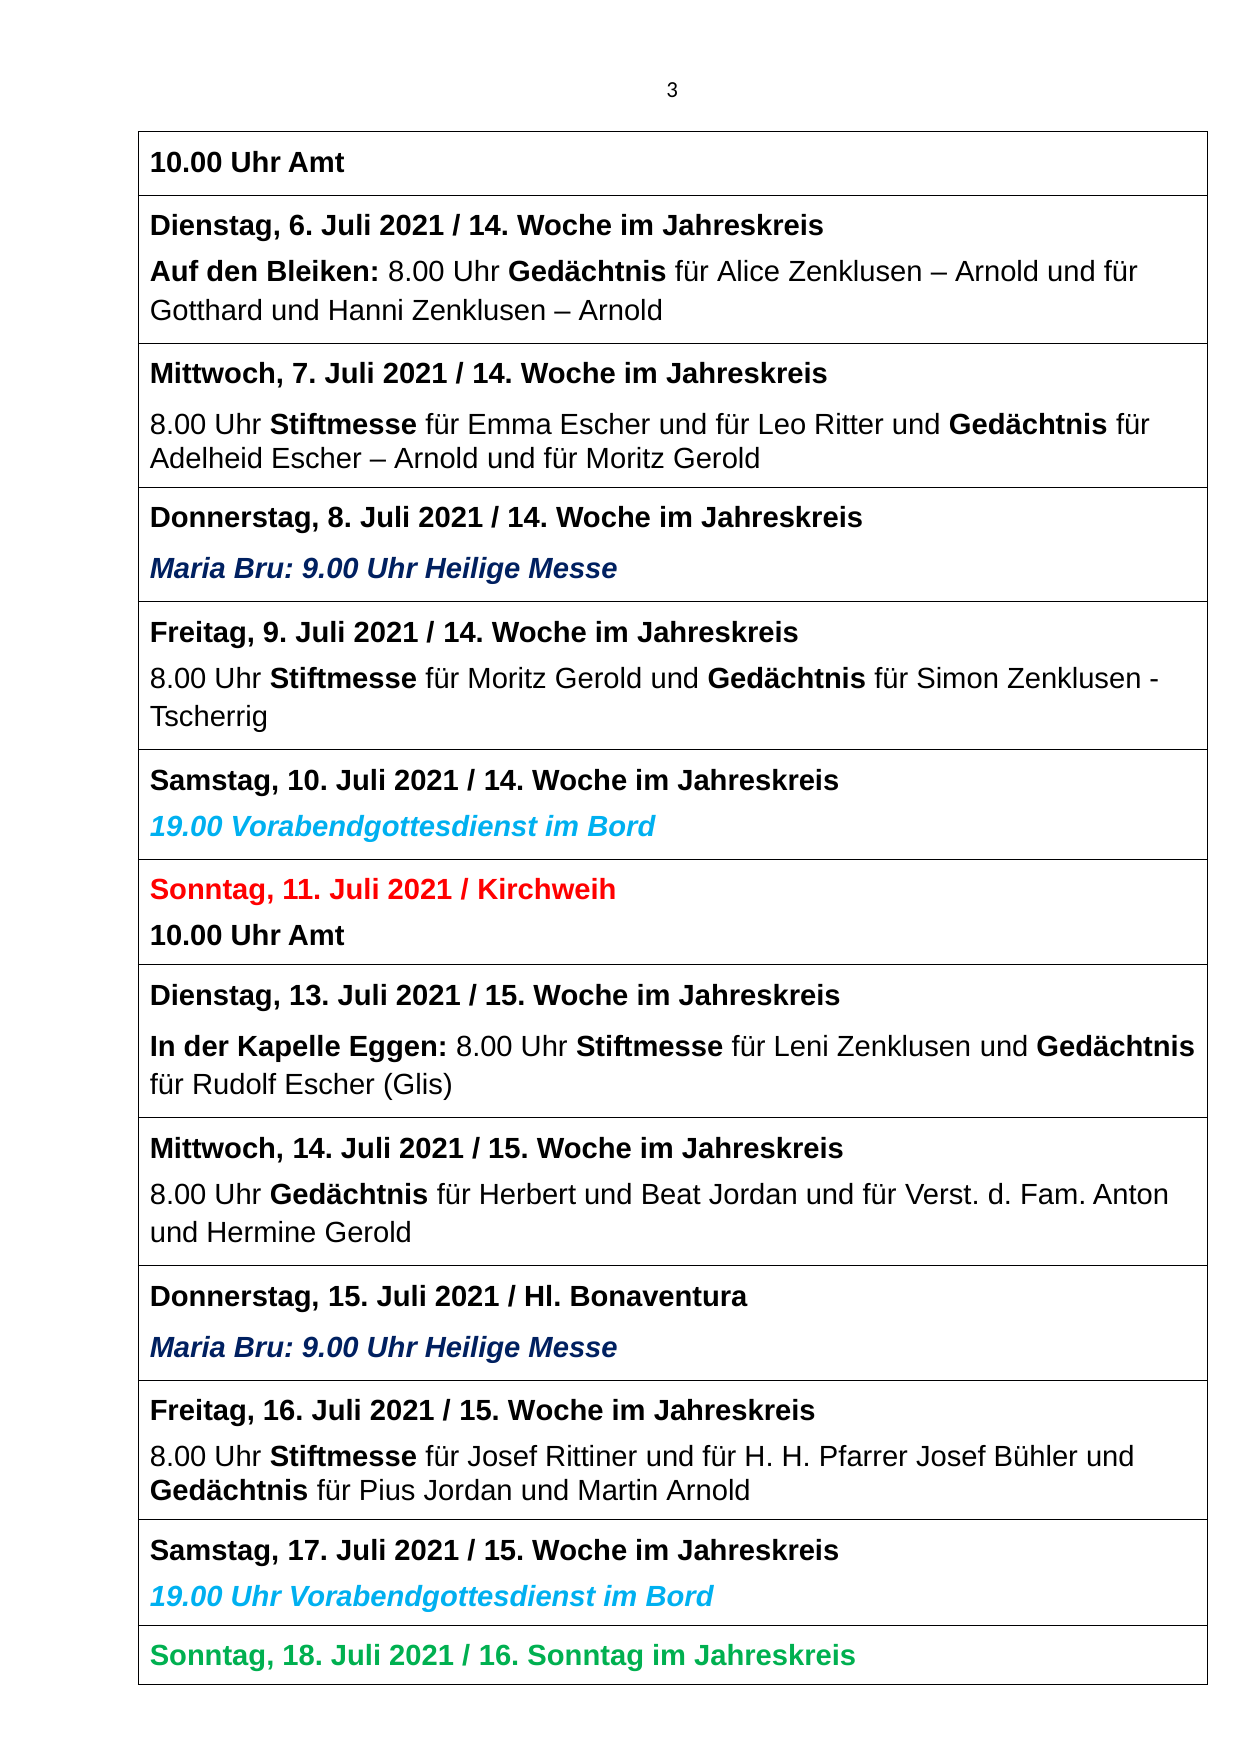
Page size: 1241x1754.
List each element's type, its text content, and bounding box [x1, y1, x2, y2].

table_cell Samstag, 10. Juli 2021 / 14. Woche im Jahreskreis 19.00 Vorabendgottesdienst im Bord [139, 750, 1207, 859]
table_cell Mittwoch, 7. Juli 2021 / 14. Woche im Jahreskreis 8.00 Uhr Stiftmesse für Emma Escher und für Leo Ritter und Gedächtnis für Adelheid Escher – Arnold und für Moritz Gerold [139, 344, 1207, 487]
table_cell Sonntag, 11. Juli 2021 / Kirchweih 10.00 Uhr Amt [139, 860, 1207, 964]
table_cell Dienstag, 6. Juli 2021 / 14. Woche im Jahreskreis Auf den Bleiken: 8.00 Uhr Gedächtnis für Alice Zenklusen – Arnold und für Gotthard und Hanni Zenklusen – Arnold [139, 196, 1207, 342]
table_cell Donnerstag, 15. Juli 2021 / Hl. Bonaventura Maria Bru: 9.00 Uhr Heilige Messe [139, 1266, 1207, 1380]
table_cell Dienstag, 13. Juli 2021 / 15. Woche im Jahreskreis In der Kapelle Eggen: 8.00 Uhr Stiftmesse für Leni Zenklusen und Gedächtnis für Rudolf Escher (Glis) [139, 965, 1207, 1117]
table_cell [139, 132, 1207, 194]
table_cell Samstag, 17. Juli 2021 / 15. Woche im Jahreskreis 19.00 Uhr Vorabendgottesdienst im Bord [139, 1520, 1207, 1624]
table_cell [139, 1626, 1207, 1684]
table_cell Freitag, 9. Juli 2021 / 14. Woche im Jahreskreis 8.00 Uhr Stiftmesse für Moritz Gerold und Gedächtnis für Simon Zenklusen - Tscherrig [139, 602, 1207, 749]
table_cell Freitag, 16. Juli 2021 / 15. Woche im Jahreskreis 8.00 Uhr Stiftmesse für Josef Rittiner und für H. H. Pfarrer Josef Bühler und Gedächtnis für Pius Jordan und Martin Arnold [139, 1381, 1207, 1519]
table_cell Donnerstag, 8. Juli 2021 / 14. Woche im Jahreskreis Maria Bru: 9.00 Uhr Heilige Messe [139, 488, 1207, 601]
table_cell Mittwoch, 14. Juli 2021 / 15. Woche im Jahreskreis 8.00 Uhr Gedächtnis für Herbert und Beat Jordan und für Verst. d. Fam. Anton und Hermine Gerold [139, 1118, 1207, 1265]
